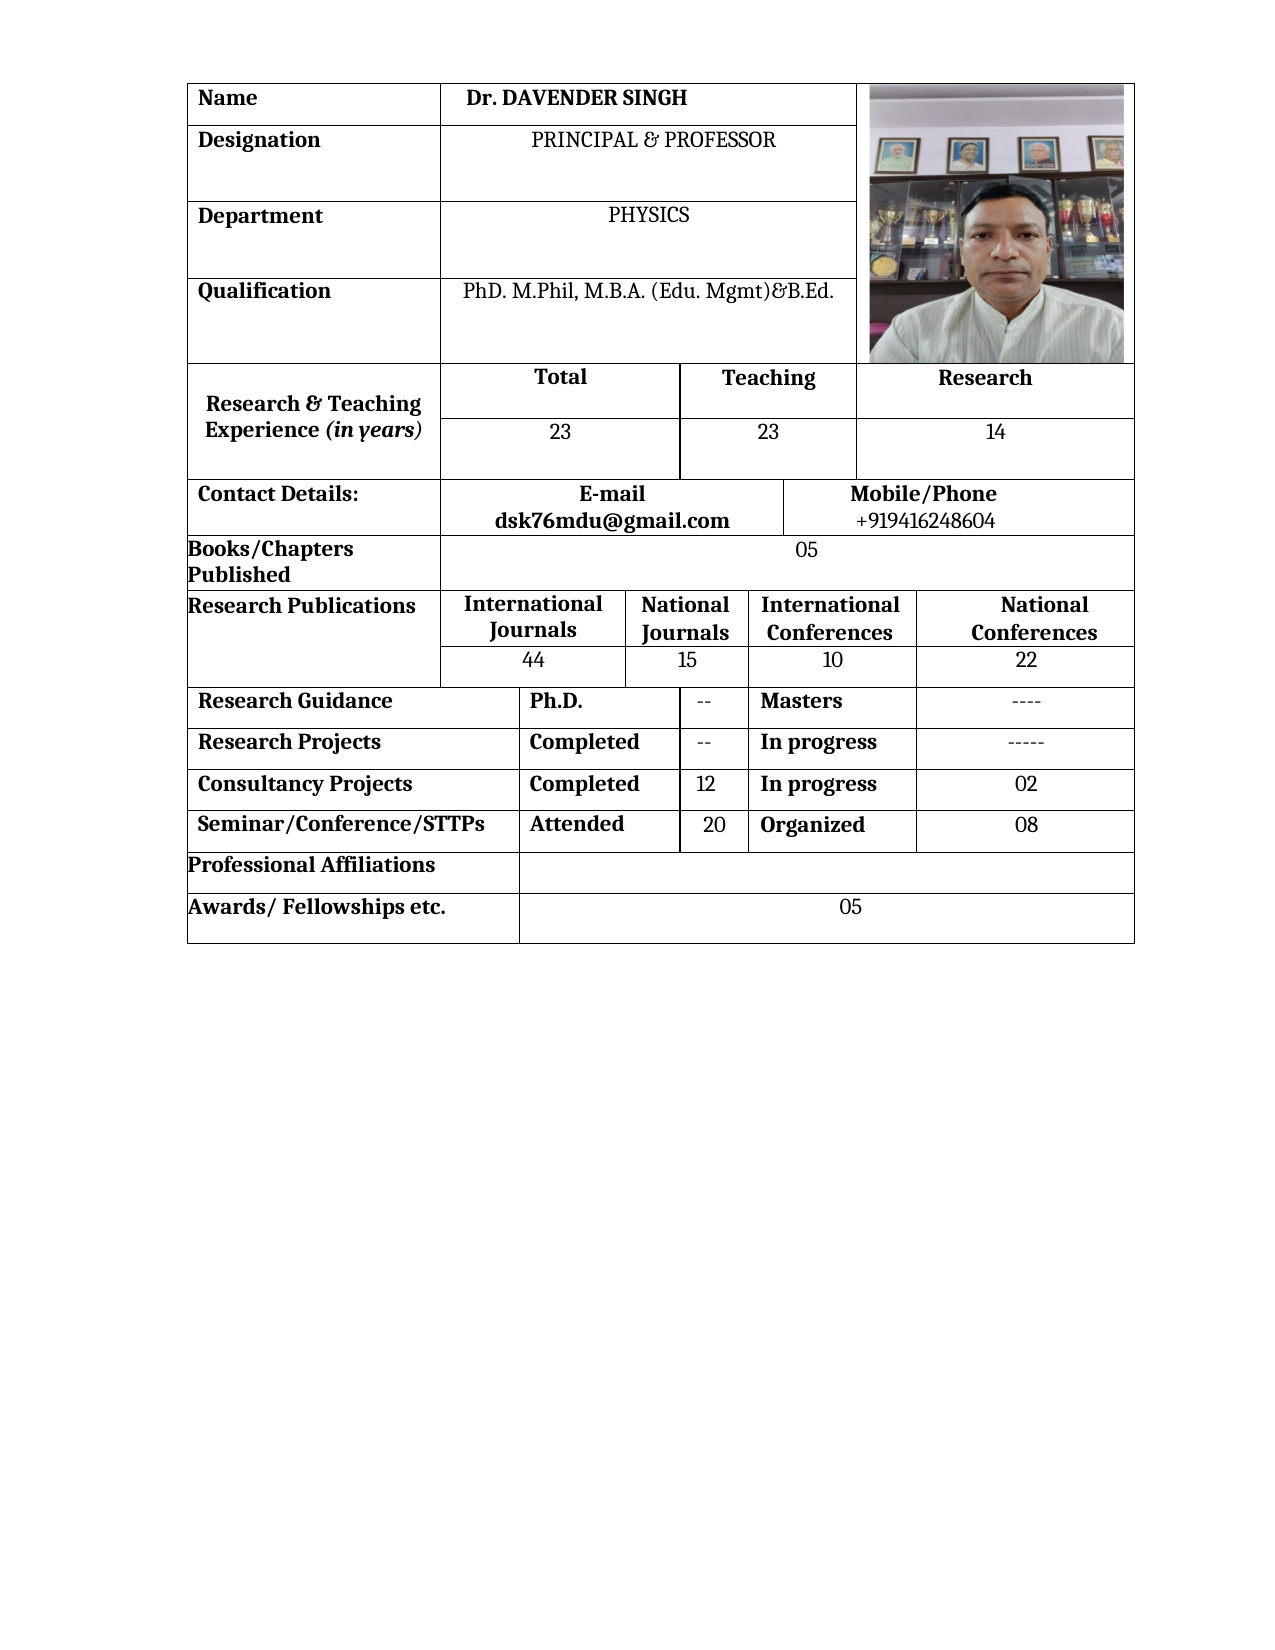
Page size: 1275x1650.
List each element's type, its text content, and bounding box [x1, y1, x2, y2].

table_cell Books/Chapters Published [188, 536, 440, 589]
table_cell 12 [681, 770, 748, 810]
table_cell Research Projects [188, 729, 519, 769]
table_cell Seminar/Conference/STTPs [188, 811, 519, 852]
table_cell PHYSICS [441, 202, 856, 277]
table_cell 14 [857, 419, 1134, 479]
table_cell 02 [917, 770, 1134, 810]
picture [870, 85, 1123, 363]
table_cell [520, 853, 1134, 893]
table_cell 20 [681, 811, 748, 852]
table_header Name [188, 84, 440, 125]
table_cell -- [681, 688, 748, 728]
table_cell 08 [917, 811, 1134, 852]
table_cell 44 [441, 647, 625, 687]
table_cell International Conferences [749, 591, 916, 646]
table_cell 23 [441, 419, 679, 479]
table_header [857, 84, 869, 363]
table_cell 10 [749, 647, 916, 687]
table_cell International Journals [441, 591, 625, 646]
table_cell E-mail dsk76mdu@gmail.com [441, 480, 783, 535]
table_cell Completed [520, 770, 679, 810]
table_cell Research & Teaching Experience (in years) [188, 364, 440, 479]
table_cell Teaching [681, 364, 856, 417]
table_cell 05 [441, 536, 1134, 589]
table_cell ----- [917, 729, 1134, 769]
table_cell 22 [917, 647, 1134, 687]
table_cell Research Guidance [188, 688, 519, 728]
table_cell Organized [749, 811, 916, 852]
table_cell Total [441, 364, 679, 417]
table_cell Attended [520, 811, 679, 852]
table_cell Contact Details: [188, 480, 440, 535]
table_cell Qualification [188, 279, 440, 363]
table_cell Masters [749, 688, 916, 728]
table_header Dr. DAVENDER SINGH [441, 84, 856, 125]
table_cell Designation [188, 126, 440, 201]
table_cell In progress [749, 770, 916, 810]
table_cell Completed [520, 729, 679, 769]
table_cell 15 [626, 647, 748, 687]
table_cell Research Publications [188, 591, 440, 687]
table_cell ---- [917, 688, 1134, 728]
table_cell National Conferences [917, 591, 1134, 646]
table_cell 05 [520, 894, 1134, 943]
table_cell Ph.D. [520, 688, 679, 728]
table_cell National Journals [626, 591, 748, 646]
table_cell Mobile/Phone +919416248604 [784, 480, 1134, 535]
table_header [1124, 84, 1134, 363]
table_cell Department [188, 202, 440, 277]
table_cell In progress [749, 729, 916, 769]
table_cell Professional Affiliations [188, 853, 519, 893]
table_cell Awards/ Fellowships etc. [188, 894, 519, 943]
table_cell PhD. M.Phil, M.B.A. (Edu. Mgmt)&B.Ed. [441, 279, 856, 363]
table_cell PRINCIPAL & PROFESSOR [441, 126, 856, 201]
table_cell 23 [681, 419, 856, 479]
table_cell Consultancy Projects [188, 770, 519, 810]
table_cell Research [857, 364, 1134, 417]
table_cell -- [681, 729, 748, 769]
